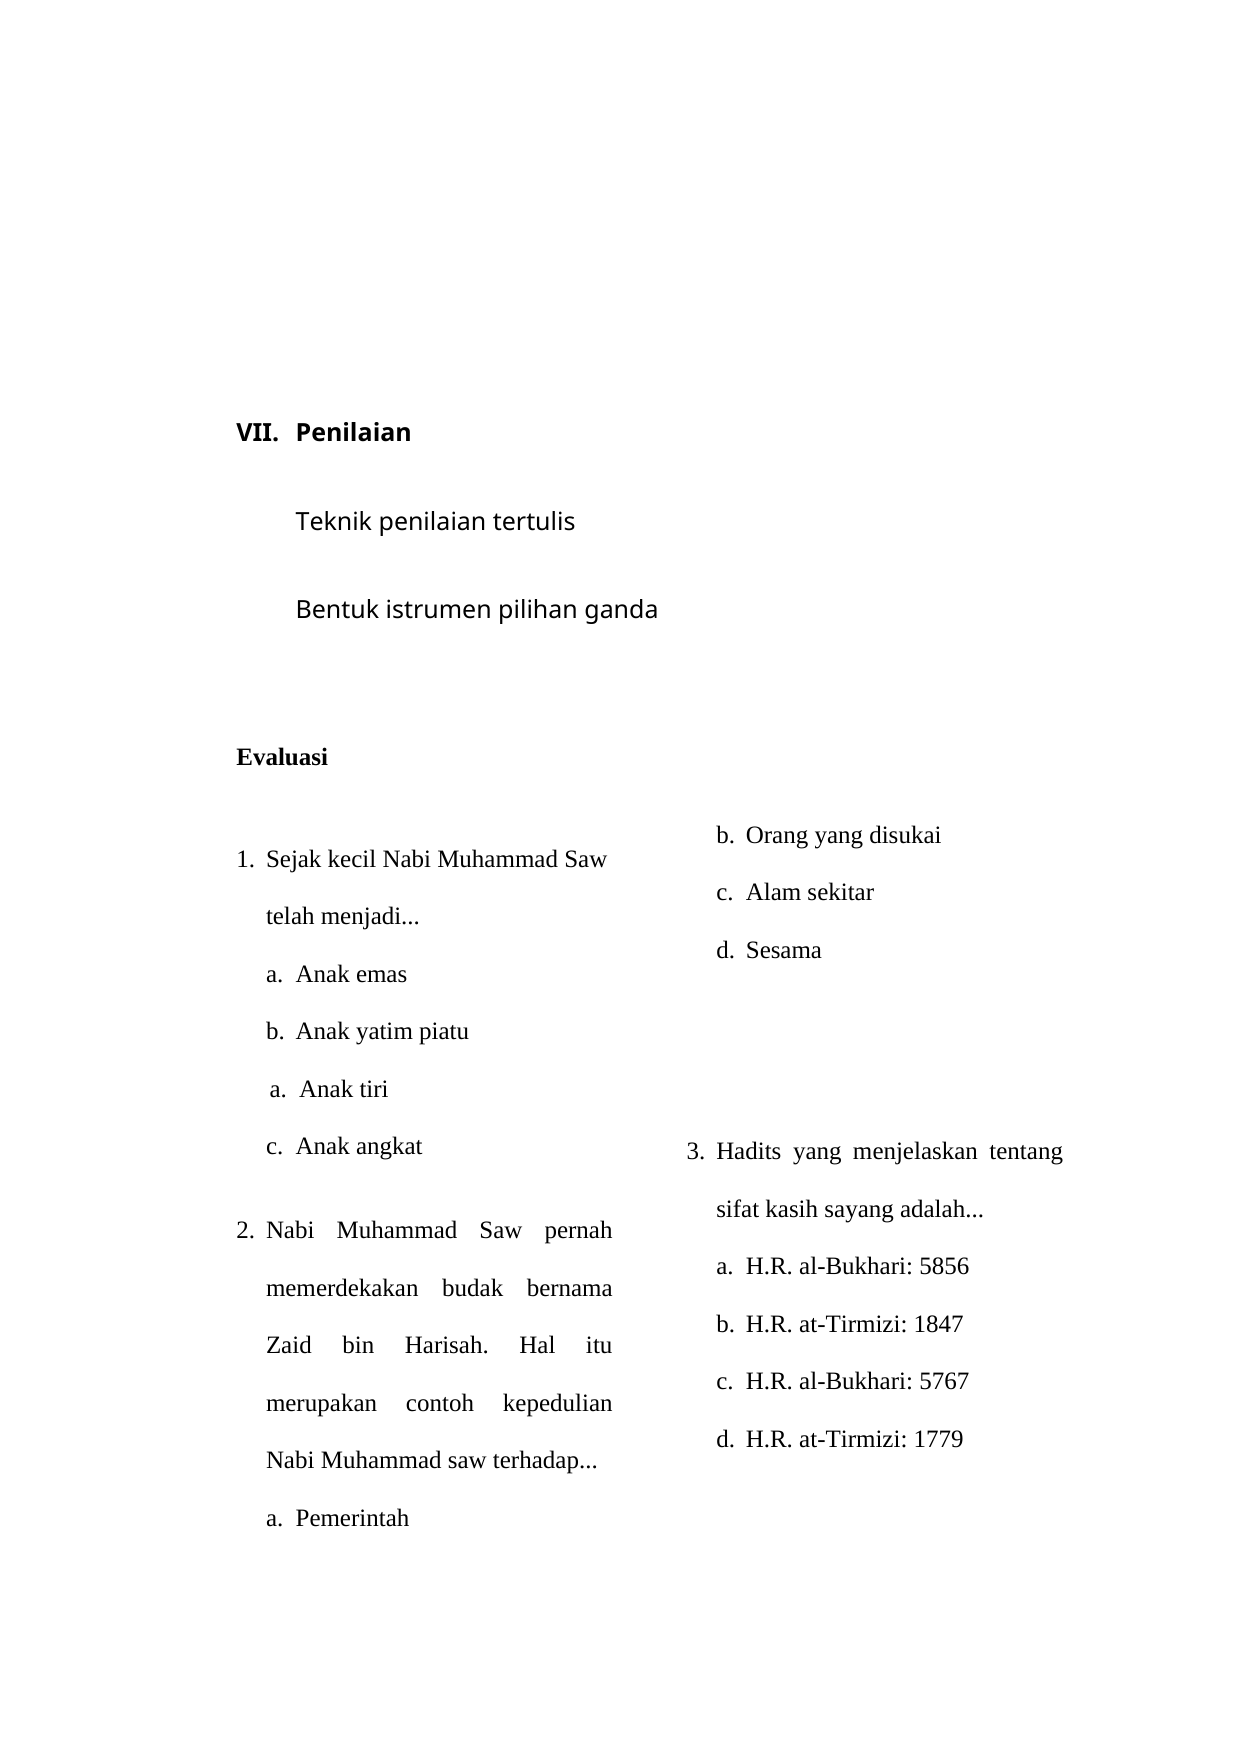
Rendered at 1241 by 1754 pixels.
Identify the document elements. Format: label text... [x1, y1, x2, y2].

text Teknik penilaian tertulis [236, 503, 1063, 537]
list Nabi Muhammad Saw pernah memerdekakan budak bernama Zaid bin Harisah. Hal itu merupakan contoh kepedulian Nabi Muhammad saw terhadap... [236, 1215, 613, 1474]
list H.R. at-Tirmizi: 1779 [716, 1424, 1063, 1452]
list H.R. at-Tirmizi: 1847 [716, 1309, 1063, 1337]
text Evaluasi [236, 742, 1063, 770]
list Sesama [716, 935, 1063, 964]
list H.R. al-Bukhari: 5767 [716, 1366, 1063, 1395]
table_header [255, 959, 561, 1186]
list H.R. al-Bukhari: 5856 [716, 1251, 1063, 1280]
list Orang yang disukai [716, 820, 1063, 849]
list Pemerintah [266, 1503, 613, 1531]
list Sejak kecil Nabi Muhammad Saw telah menjadi... [236, 844, 613, 930]
list Alam sekitar [716, 877, 1063, 906]
list VII. Penilaian [236, 414, 1063, 448]
list Hadits yang menjelaskan tentang sifat kasih sayang adalah... [686, 1136, 1063, 1222]
text Bentuk istrumen pilihan ganda [236, 592, 1063, 626]
